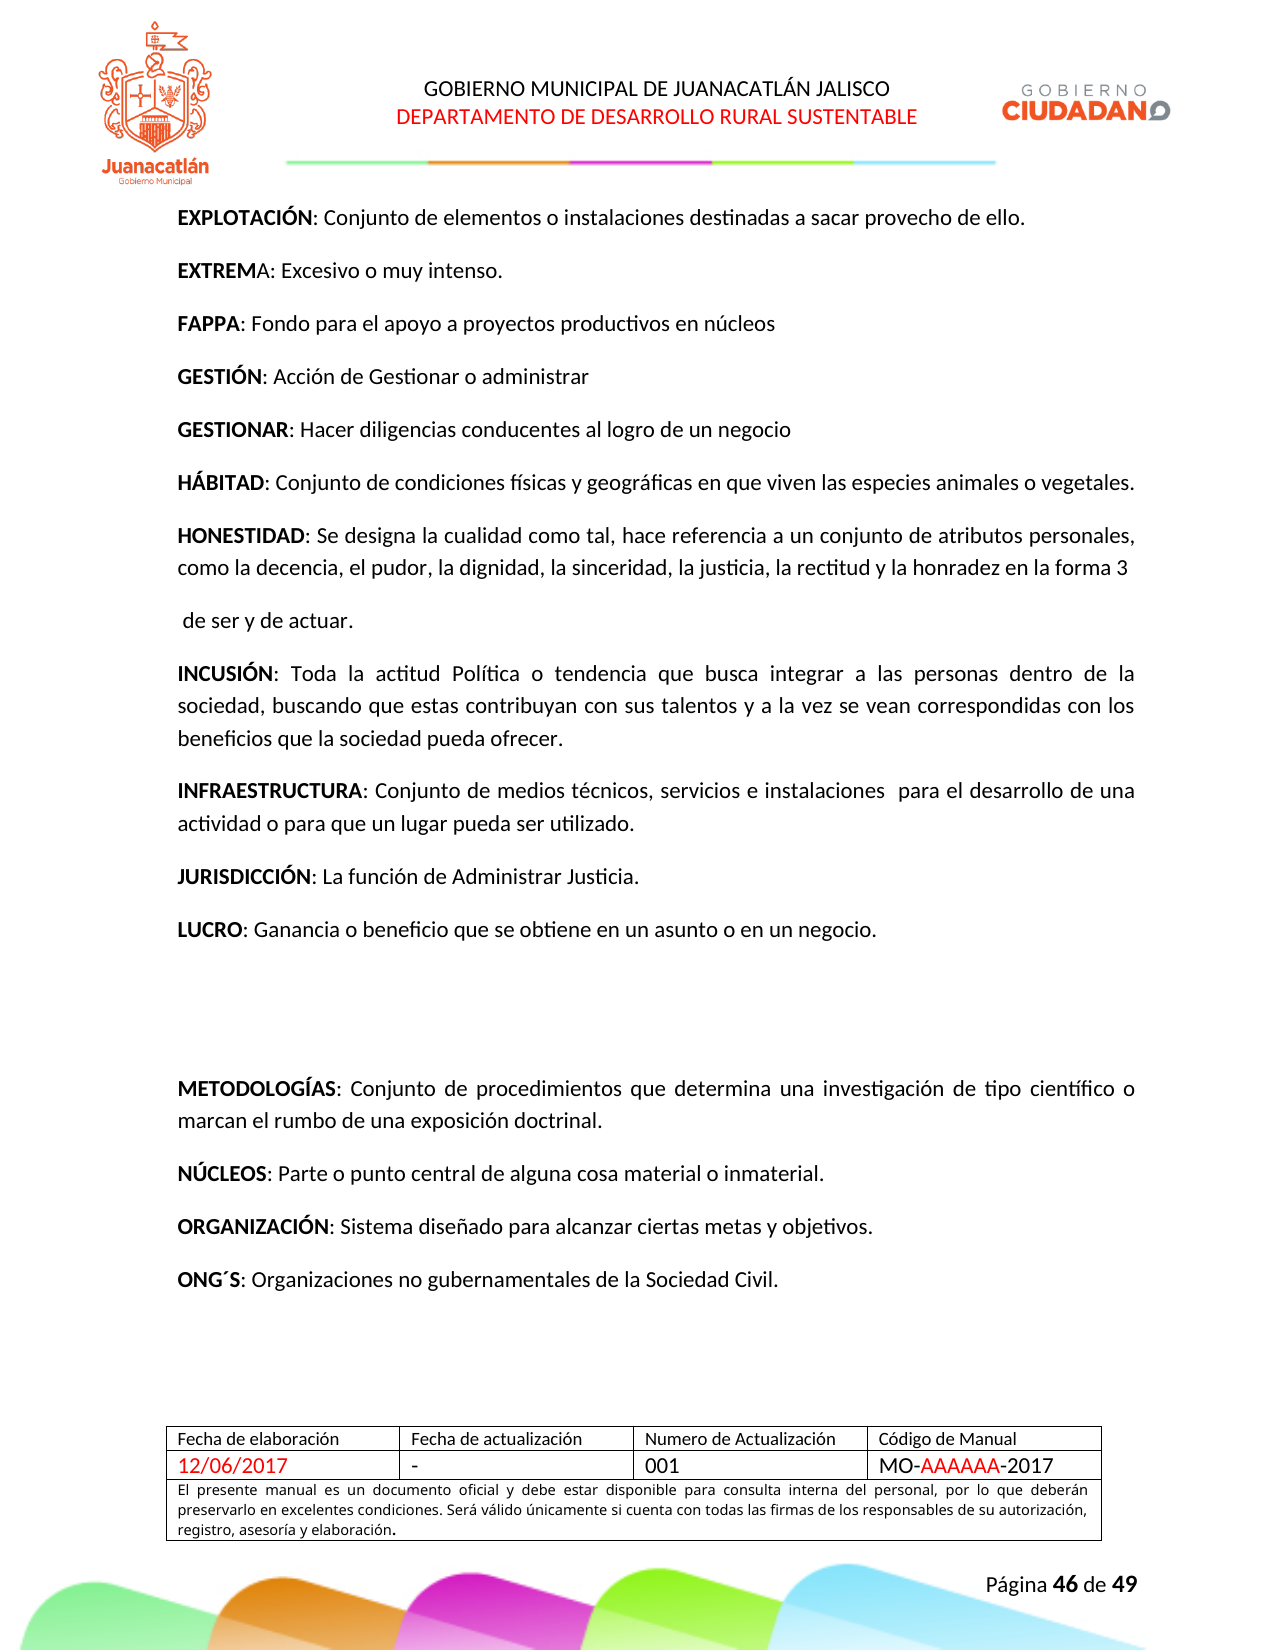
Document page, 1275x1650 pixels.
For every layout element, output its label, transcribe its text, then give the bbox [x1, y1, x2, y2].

text NÚCLEOS: Parte o punto central de alguna cosa material o inmaterial. [177, 1159, 1137, 1187]
text de ser y de actuar. [177, 606, 1137, 634]
text ONG´S: Organizaciones no gubernamentales de la Sociedad Civil. [177, 1265, 1137, 1293]
text FAPPA: Fondo para el apoyo a proyectos productivos en núcleos [177, 309, 1137, 337]
text EXTREMA: Excesivo o muy intenso. [177, 256, 1137, 284]
text METODOLOGÍAS: Conjunto de procedimientos que determina una investigación de tipo científico o marcan el rumbo de una exposición doctrinal. [177, 1074, 1137, 1134]
text EXPLOTACIÓN: Conjunto de elementos o instalaciones destinadas a sacar provecho de ello. [177, 203, 1137, 231]
text GESTIÓN: Acción de Gestionar o administrar [177, 362, 1137, 390]
text JURISDICCIÓN: La función de Administrar Justicia. [177, 862, 1137, 890]
text LUCRO: Ganancia o beneficio que se obtiene en un asunto o en un negocio. [177, 915, 1137, 943]
text INCUSIÓN: Toda la actitud Política o tendencia que busca integrar a las personas dentro de la sociedad, buscando que estas contribuyan con sus talentos y a la vez se vean correspondidas con los beneficios que la sociedad pueda ofrecer. [177, 659, 1137, 752]
text INFRAESTRUCTURA: Conjunto de medios técnicos, servicios e instalaciones para el desarrollo de una actividad o para que un lugar pueda ser utilizado. [177, 777, 1137, 837]
text HÁBITAD: Conjunto de condiciones físicas y geográficas en que viven las especies animales o vegetales. [177, 468, 1137, 496]
picture [0, 0, 1275, 1650]
text HONESTIDAD: Se designa la cualidad como tal, hace referencia a un conjunto de atributos personales, como la decencia, el pudor, la dignidad, la sinceridad, la justicia, la rectitud y la honradez en la forma 3 [177, 521, 1137, 581]
text GESTIONAR: Hacer diligencias conducentes al logro de un negocio [177, 415, 1137, 443]
text ORGANIZACIÓN: Sistema diseñado para alcanzar ciertas metas y objetivos. [177, 1212, 1137, 1240]
